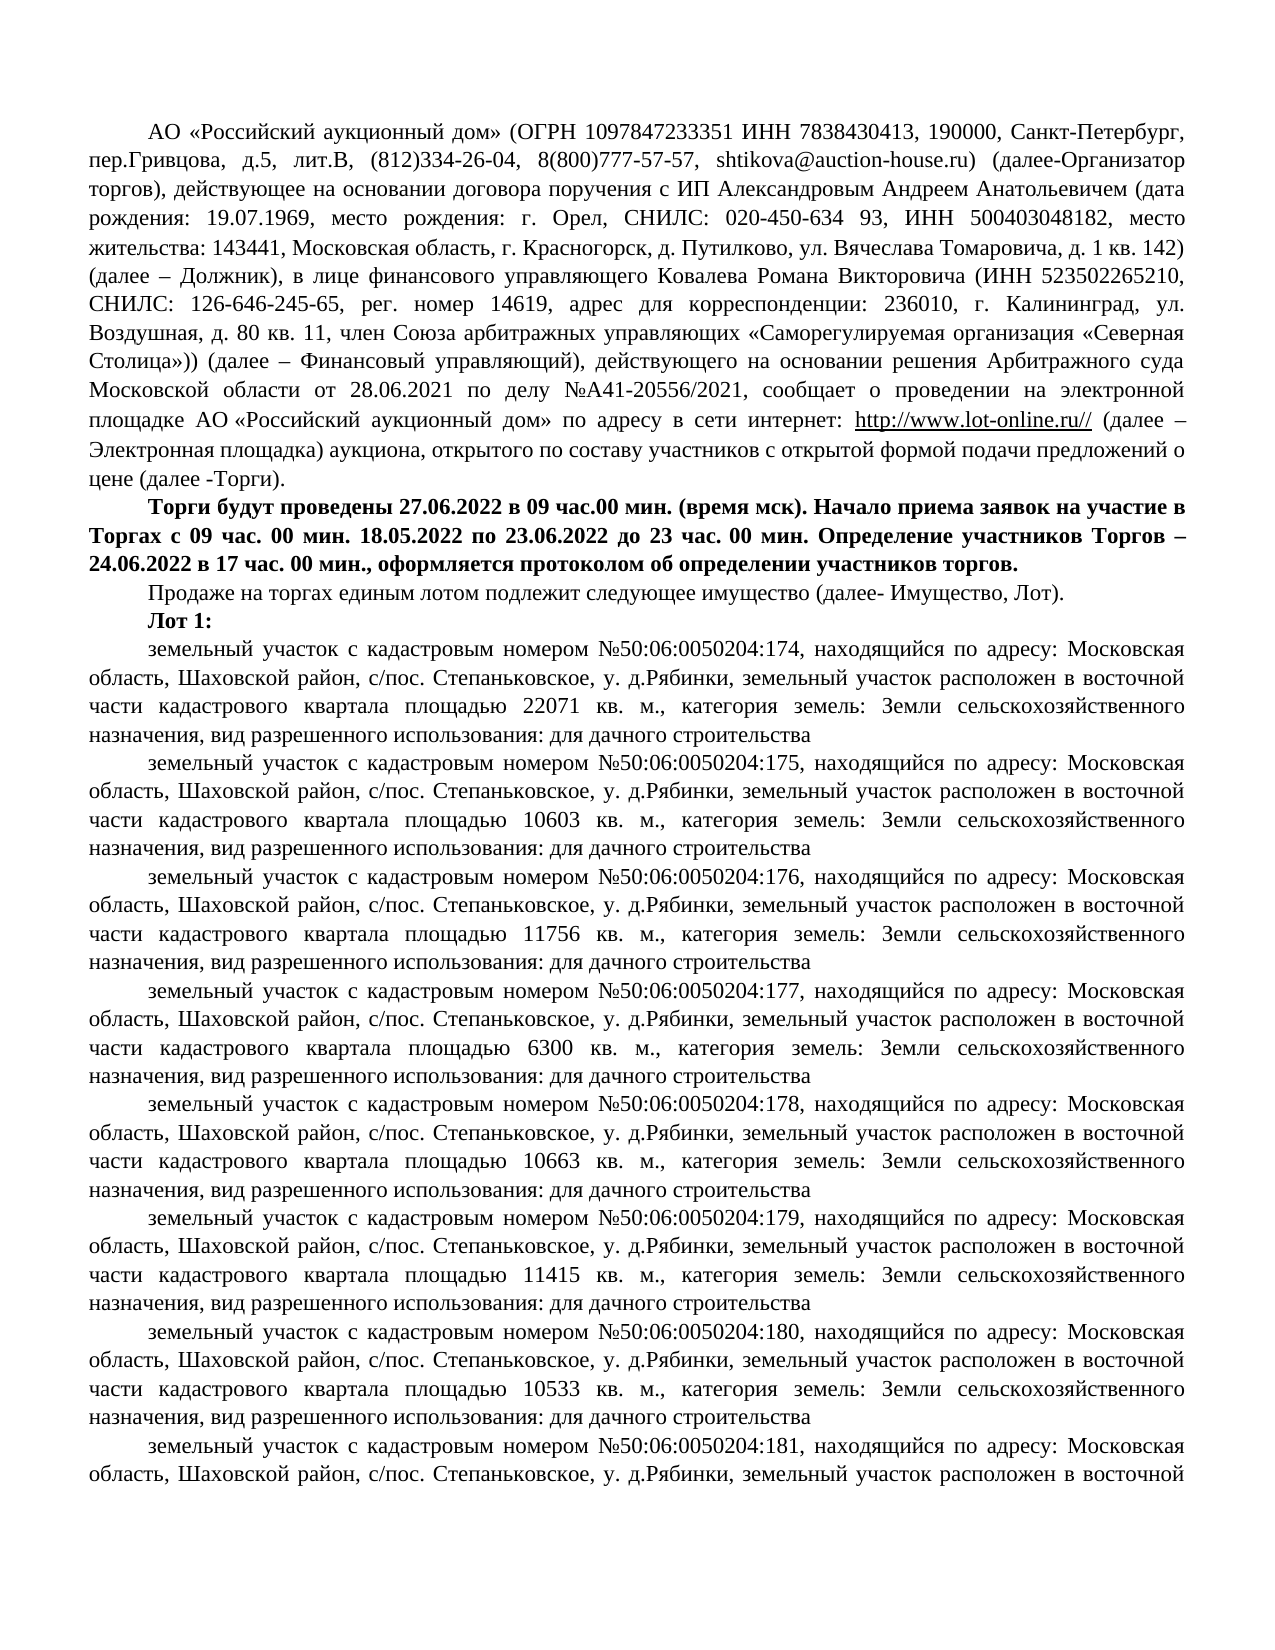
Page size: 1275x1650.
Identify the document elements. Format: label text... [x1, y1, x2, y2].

text земельный участок с кадастровым номером №50:06:0050204:180, находящийся по адресу: Московская область, Шаховской район, с/пос. Степаньковское, у. д.Рябинки, земельный участок расположен в восточной части кадастрового квартала площадью 10533 кв. м., категория земель: Земли сельскохозяйственного назначения, вид разрешенного использования: для дачного строительства [88, 1318, 1186, 1429]
text Продаже на торгах единым лотом подлежит следующее имущество (далее- Имущество, Лот). [88, 578, 1186, 605]
text земельный участок с кадастровым номером №50:06:0050204:178, находящийся по адресу: Московская область, Шаховской район, с/пос. Степаньковское, у. д.Рябинки, земельный участок расположен в восточной части кадастрового квартала площадью 10663 кв. м., категория земель: Земли сельскохозяйственного назначения, вид разрешенного использования: для дачного строительства [88, 1090, 1186, 1202]
text Лот 1: [88, 607, 1186, 633]
text земельный участок с кадастровым номером №50:06:0050204:175, находящийся по адресу: Московская область, Шаховской район, с/пос. Степаньковское, у. д.Рябинки, земельный участок расположен в восточной части кадастрового квартала площадью 10603 кв. м., категория земель: Земли сельскохозяйственного назначения, вид разрешенного использования: для дачного строительства [88, 749, 1186, 861]
text земельный участок с кадастровым номером №50:06:0050204:176, находящийся по адресу: Московская область, Шаховской район, с/пос. Степаньковское, у. д.Рябинки, земельный участок расположен в восточной части кадастрового квартала площадью 11756 кв. м., категория земель: Земли сельскохозяйственного назначения, вид разрешенного использования: для дачного строительства [88, 863, 1186, 974]
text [88, 1432, 1186, 1486]
text земельный участок с кадастровым номером №50:06:0050204:179, находящийся по адресу: Московская область, Шаховской район, с/пос. Степаньковское, у. д.Рябинки, земельный участок расположен в восточной части кадастрового квартала площадью 11415 кв. м., категория земель: Земли сельскохозяйственного назначения, вид разрешенного использования: для дачного строительства [88, 1204, 1186, 1316]
text АО «Российский аукционный дом» (ОГРН 1097847233351 ИНН 7838430413, 190000, Санкт-Петербург, пер.Гривцова, д.5, лит.В, (812)334-26-04, 8(800)777-57-57, shtikova@auction-house.ru) (далее-Организатор торгов), действующее на основании договора поручения с ИП Александровым Андреем Анатольевичем (дата рождения: 19.07.1969, место рождения: г. Орел, СНИЛС: 020-450-634 93, ИНН 500403048182, место жительства: 143441, Московская область, г. Красногорск, д. Путилково, ул. Вячеслава Томаровича, д. 1 кв. 142) (далее – Должник), в лице финансового управляющего Ковалева Романа Викторовича (ИНН 523502265210, СНИЛС: 126-646-245-65, рег. номер 14619, адрес для корреспонденции: 236010, г. Калининград, ул. Воздушная, д. 80 кв. 11, член Союза арбитражных управляющих «Саморегулируемая организация «Северная Столица»)) (далее – Финансовый управляющий), действующего на основании решения Арбитражного суда Московской области от 28.06.2021 по делу №А41-20556/2021, сообщает о проведении на электронной площадке АО «Российский аукционный дом» по адресу в сети интернет: http://www.lot-online.ru// (далее – Электронная площадка) аукциона, открытого по составу участников с открытой формой подачи предложений о цене (далее -Торги). [88, 118, 1186, 491]
text земельный участок с кадастровым номером №50:06:0050204:177, находящийся по адресу: Московская область, Шаховской район, с/пос. Степаньковское, у. д.Рябинки, земельный участок расположен в восточной части кадастрового квартала площадью 6300 кв. м., категория земель: Земли сельскохозяйственного назначения, вид разрешенного использования: для дачного строительства [88, 977, 1186, 1088]
text земельный участок с кадастровым номером №50:06:0050204:174, находящийся по адресу: Московская область, Шаховской район, с/пос. Степаньковское, у. д.Рябинки, земельный участок расположен в восточной части кадастрового квартала площадью 22071 кв. м., категория земель: Земли сельскохозяйственного назначения, вид разрешенного использования: для дачного строительства [88, 635, 1186, 747]
text Торги будут проведены 27.06.2022 в 09 час.00 мин. (время мск). Начало приема заявок на участие в Торгах с 09 час. 00 мин. 18.05.2022 по 23.06.2022 до 23 час. 00 мин. Определение участников Торгов – 24.06.2022 в 17 час. 00 мин., оформляется протоколом об определении участников торгов. [88, 493, 1186, 576]
